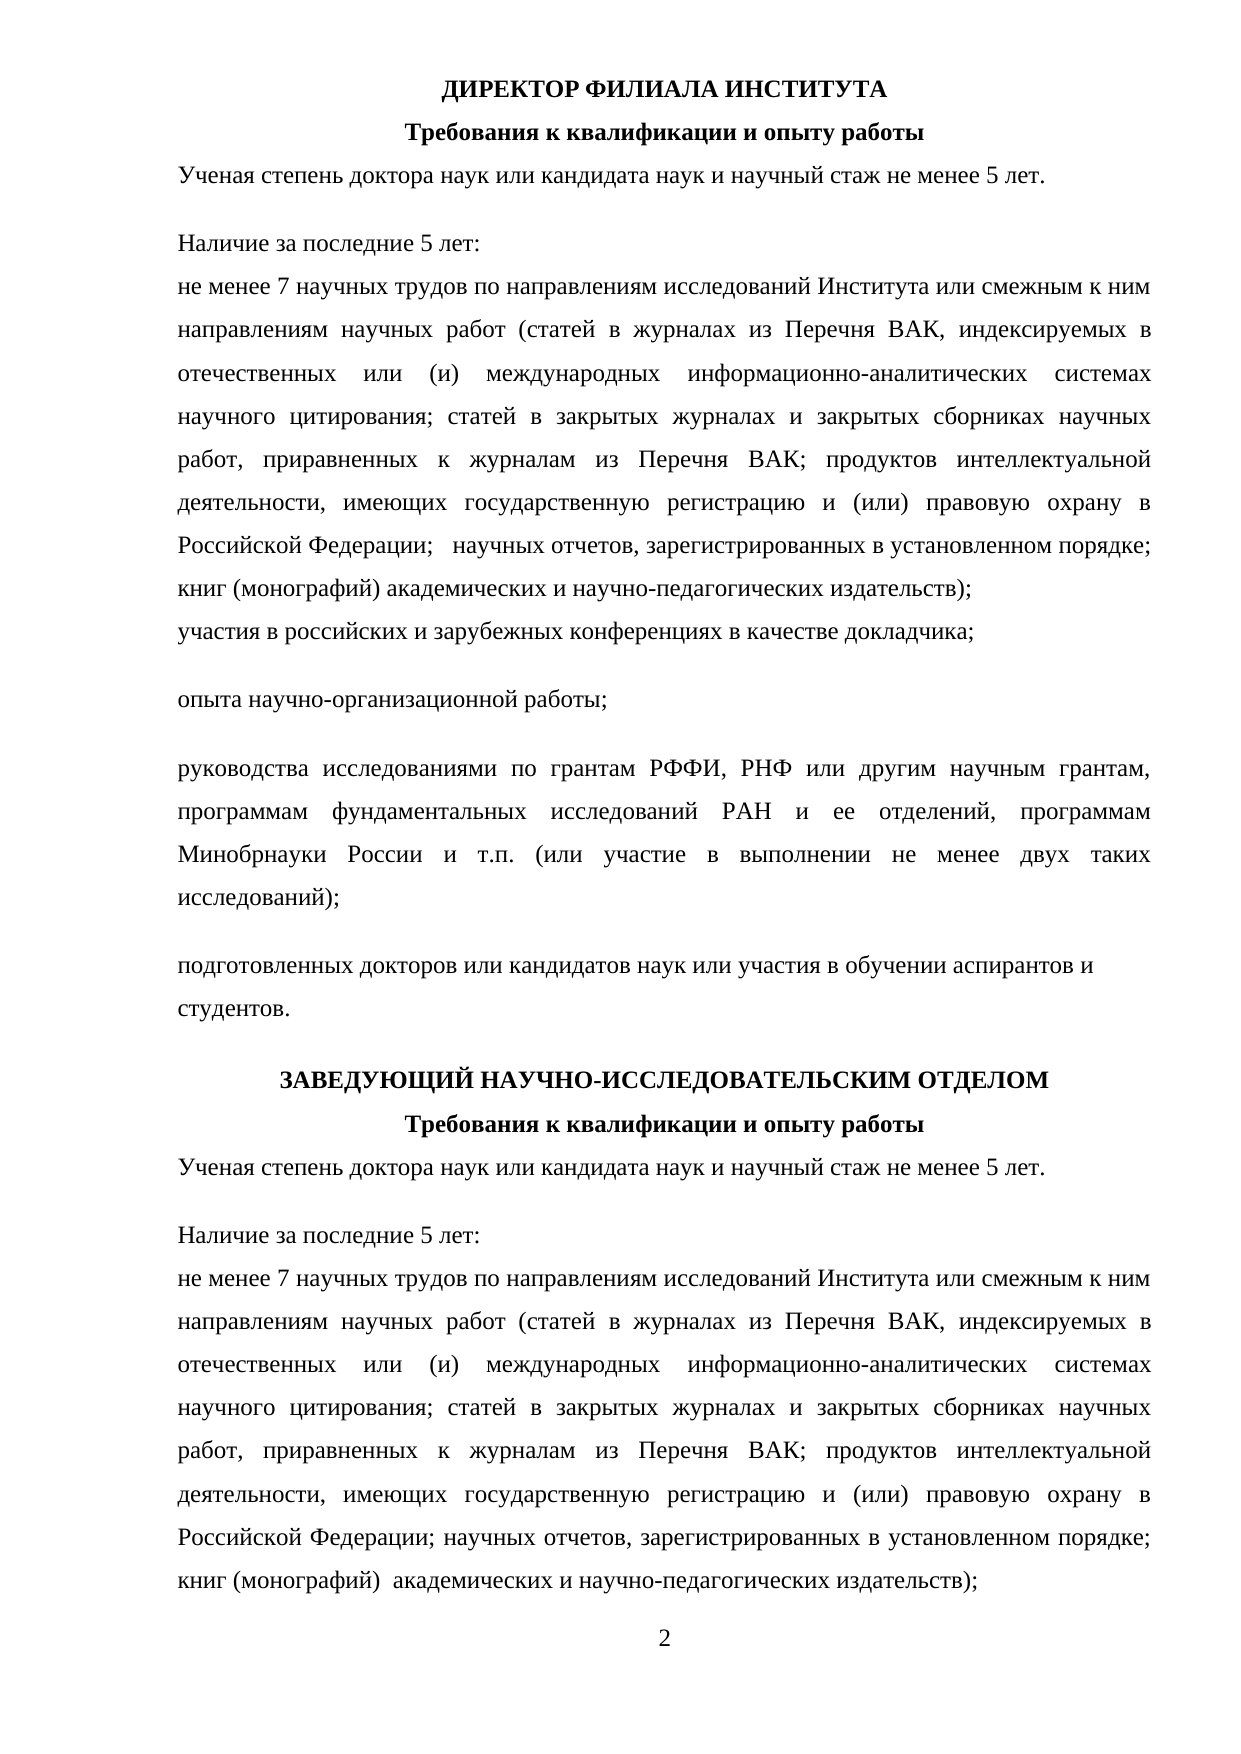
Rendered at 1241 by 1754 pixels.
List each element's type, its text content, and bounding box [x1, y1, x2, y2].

text Требования к квалификации и опыту работы [177, 1109, 1152, 1137]
text не менее 7 научных трудов по направлениям исследований Института или смежным к ним направлениям научных работ (статей в журналах из Перечня ВАК, индексируемых в отечественных или (и) международных информационно-аналитических системах научного цитирования; статей в закрытых журналах и закрытых сборниках научных работ, приравненных к журналам из Перечня ВАК; продуктов интеллектуальной деятельности, имеющих государственную регистрацию и (или) правовую охрану в Российской Федерации; научных отчетов, зарегистрированных в установленном порядке; книг (монографий) академических и научно-педагогических издательств); [177, 1263, 1152, 1594]
text Наличие за последние 5 лет: [177, 1220, 1152, 1249]
text Требования к квалификации и опыту работы [177, 117, 1152, 146]
text опыта научно-организационной работы; [177, 684, 1152, 713]
text ДИРЕКТОР ФИЛИАЛА ИНСТИТУТА [177, 74, 1152, 103]
text руководства исследованиями по грантам РФФИ, РНФ или другим научным грантам, программам фундаментальных исследований РАН и ее отделений, программам Минобрнауки России и т.п. (или участие в выполнении не менее двух таких исследований); [177, 753, 1152, 911]
text не менее 7 научных трудов по направлениям исследований Института или смежным к ним направлениям научных работ (статей в журналах из Перечня ВАК, индексируемых в отечественных или (и) международных информационно-аналитических системах научного цитирования; статей в закрытых журналах и закрытых сборниках научных работ, приравненных к журналам из Перечня ВАК; продуктов интеллектуальной деятельности, имеющих государственную регистрацию и (или) правовую охрану в Российской Федерации; научных отчетов, зарегистрированных в установленном порядке; книг (монографий) академических и научно-педагогических издательств); [177, 271, 1152, 602]
text Ученая степень доктора наук или кандидата наук и научный стаж не менее 5 лет. [177, 1152, 1152, 1181]
text подготовленных докторов или кандидатов наук или участия в обучении аспирантов и [177, 950, 1152, 979]
text Наличие за последние 5 лет: [177, 228, 1152, 257]
text Ученая степень доктора наук или кандидата наук и научный стаж не менее 5 лет. [177, 160, 1152, 189]
text студентов. [177, 993, 1152, 1022]
text участия в российских и зарубежных конференциях в качестве докладчика; [177, 616, 1152, 645]
text ЗАВЕДУЮЩИЙ НАУЧНО-ИССЛЕДОВАТЕЛЬСКИМ ОТДЕЛОМ [177, 1066, 1152, 1094]
